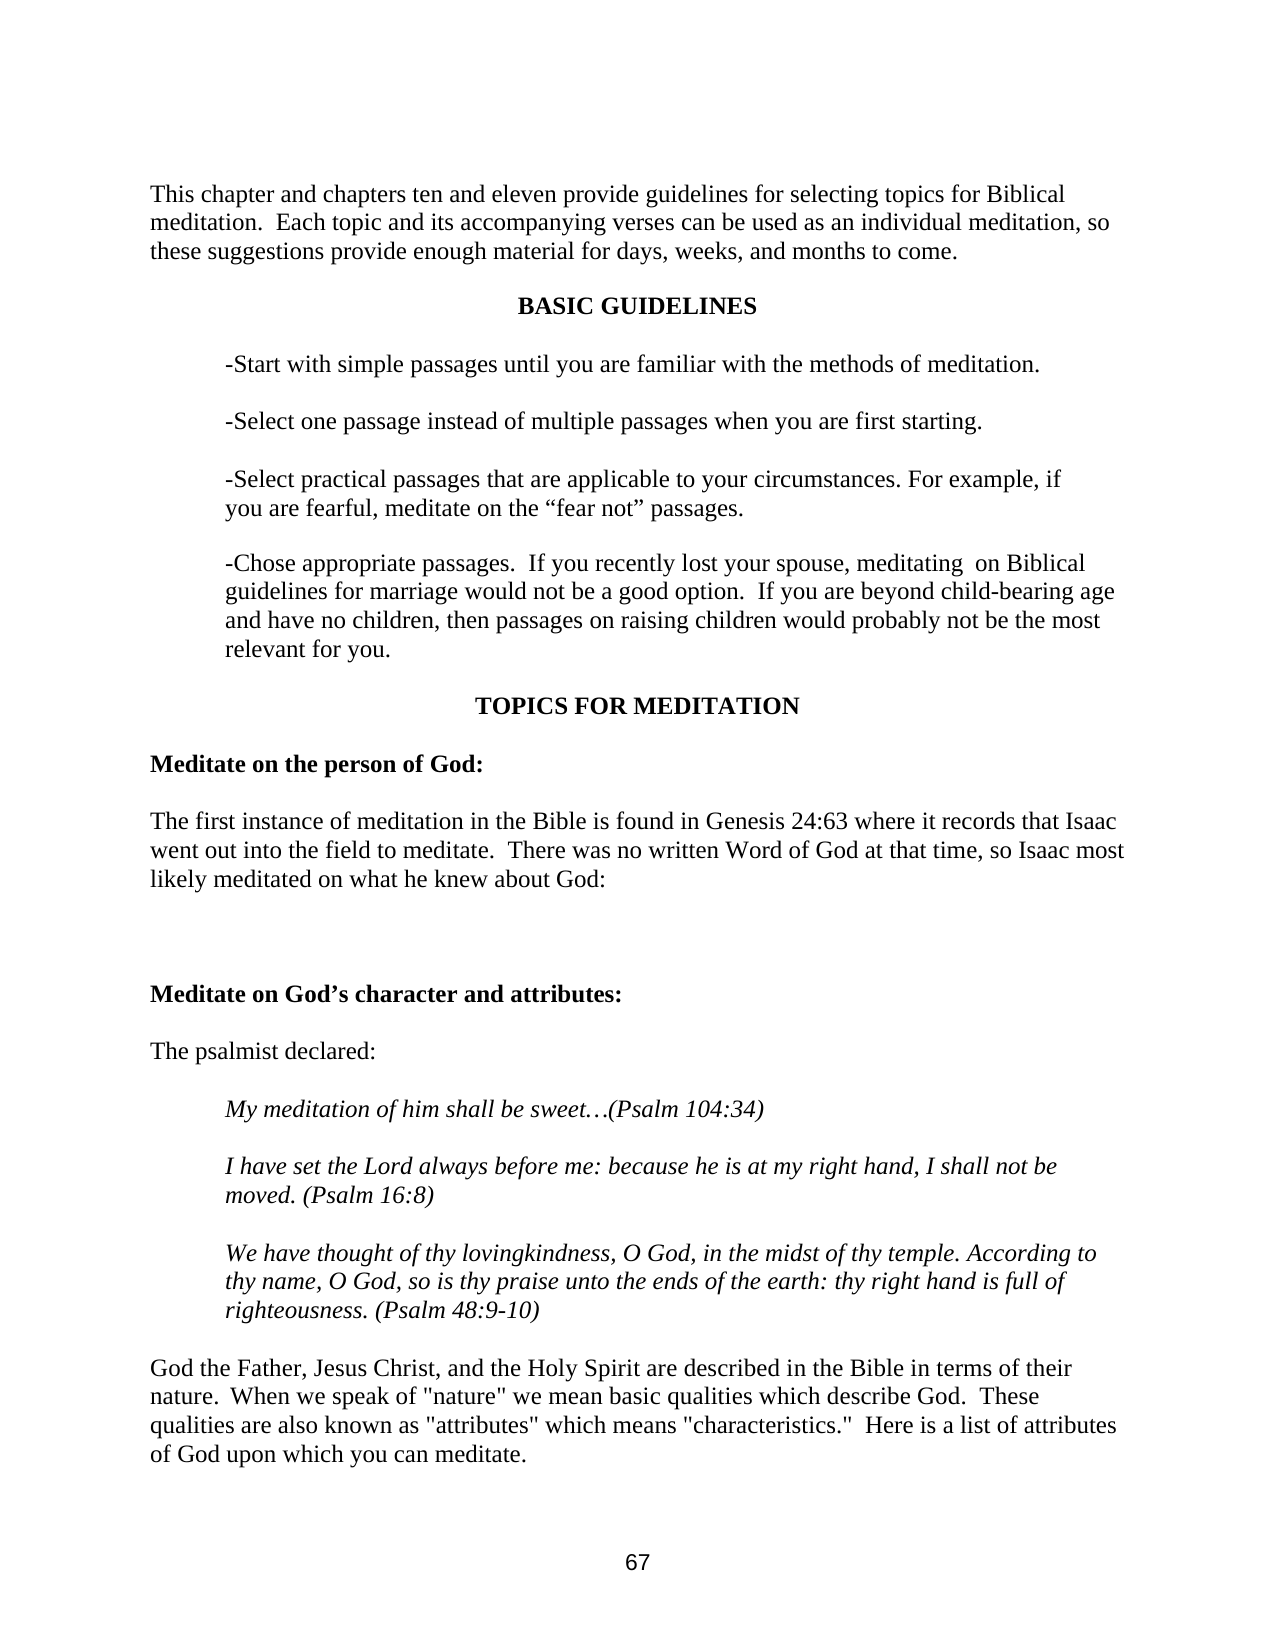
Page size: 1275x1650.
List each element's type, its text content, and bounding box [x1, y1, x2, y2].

text The first instance of meditation in the Bible is found in Genesis 24:63 where it records that Isaac went out into the field to meditate. There was no written Word of God at that time, so Isaac most likely meditated on what he knew about God: [150, 806, 1125, 893]
text BASIC GUIDELINES [150, 291, 1125, 320]
text -Start with simple passages until you are familiar with the methods of meditation. [150, 349, 1125, 378]
text We have thought of thy lovingkindness, O God, in the midst of thy temple. According to thy name, O God, so is thy praise unto the ends of the earth: thy right hand is full of righteousness. (Psalm 48:9-10) [225, 1238, 1125, 1324]
text Meditate on God’s character and attributes: [150, 979, 1125, 1008]
text Meditate on the person of God: [150, 749, 1125, 778]
text -Chose appropriate passages. If you recently lost your spouse, meditating on Biblical guidelines for marriage would not be a good option. If you are beyond child-bearing age and have no children, then passages on raising children would probably not be the most relevant for you. [150, 548, 1125, 663]
text -Select one passage instead of multiple passages when you are first starting. [150, 406, 1125, 435]
text TOPICS FOR MEDITATION [150, 691, 1125, 720]
text The psalmist declared: [150, 1036, 1125, 1065]
text God the Father, Jesus Christ, and the Holy Spirit are described in the Bible in terms of their nature. When we speak of "nature" we mean basic qualities which describe God. These qualities are also known as "attributes" which means "characteristics." Here is a list of attributes of God upon which you can meditate. [150, 1353, 1125, 1468]
text My meditation of him shall be sweet…(Psalm 104:34) [150, 1094, 1125, 1123]
text -Select practical passages that are applicable to your circumstances. For example, if you are fearful, meditate on the “fear not” passages. [150, 464, 1125, 521]
text This chapter and chapters ten and eleven provide guidelines for selecting topics for Biblical meditation. Each topic and its accompanying verses can be used as an individual meditation, so these suggestions provide enough material for days, weeks, and months to come. [150, 179, 1125, 265]
text I have set the Lord always before me: because he is at my right hand, I shall not be moved. (Psalm 16:8) [150, 1151, 1125, 1209]
